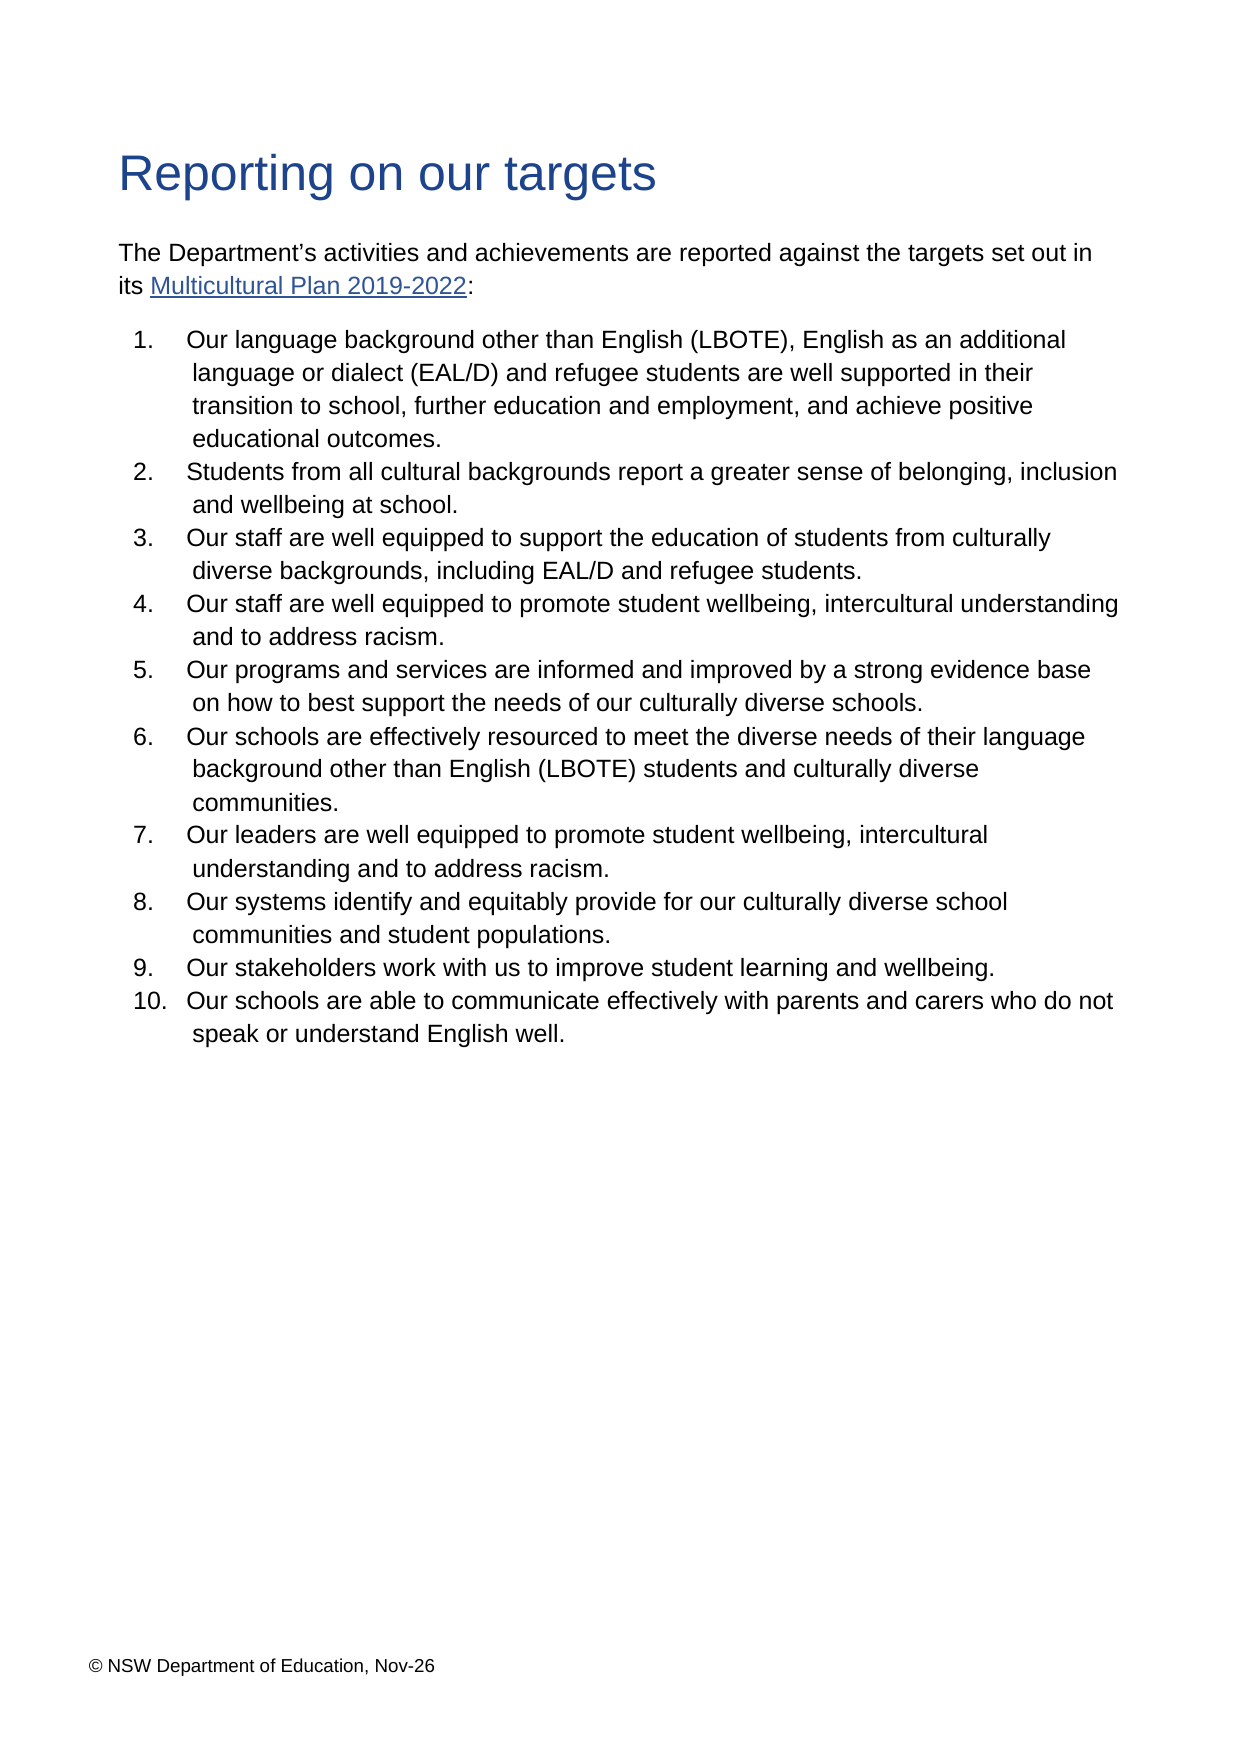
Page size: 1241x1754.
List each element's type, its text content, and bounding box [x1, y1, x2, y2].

list Our staff are well equipped to support the education of students from culturally diverse backgrounds, including EAL/D and refugee students. [133, 523, 1122, 585]
list Our staff are well equipped to promote student wellbeing, intercultural understanding and to address racism. [133, 589, 1122, 651]
list Our systems identify and equitably provide for our culturally diverse school communities and student populations. [133, 887, 1122, 948]
list Our schools are effectively resourced to meet the diverse needs of their language background other than English (LBOTE) students and culturally diverse communities. [133, 721, 1122, 816]
list Our leaders are well equipped to promote student wellbeing, intercultural understanding and to address racism. [133, 821, 1122, 882]
list Our schools are able to communicate effectively with parents and carers who do not speak or understand English well. [133, 986, 1122, 1047]
list Students from all cultural backgrounds report a greater sense of belonging, inclusion and wellbeing at school. [133, 457, 1122, 519]
text The Department’s activities and achievements are reported against the targets set out in its Multicultural Plan 2019-2022: [118, 238, 1122, 300]
list Our programs and services are informed and improved by a strong evidence base on how to best support the needs of our culturally diverse schools. [133, 655, 1122, 717]
subtitle Reporting on our targets [118, 143, 1122, 201]
list Our stakeholders work with us to improve student learning and wellbeing. [133, 953, 1122, 981]
list Our language background other than English (LBOTE), English as an additional language or dialect (EAL/D) and refugee students are well supported in their transition to school, further education and employment, and achieve positive educational outcomes. [133, 325, 1122, 453]
